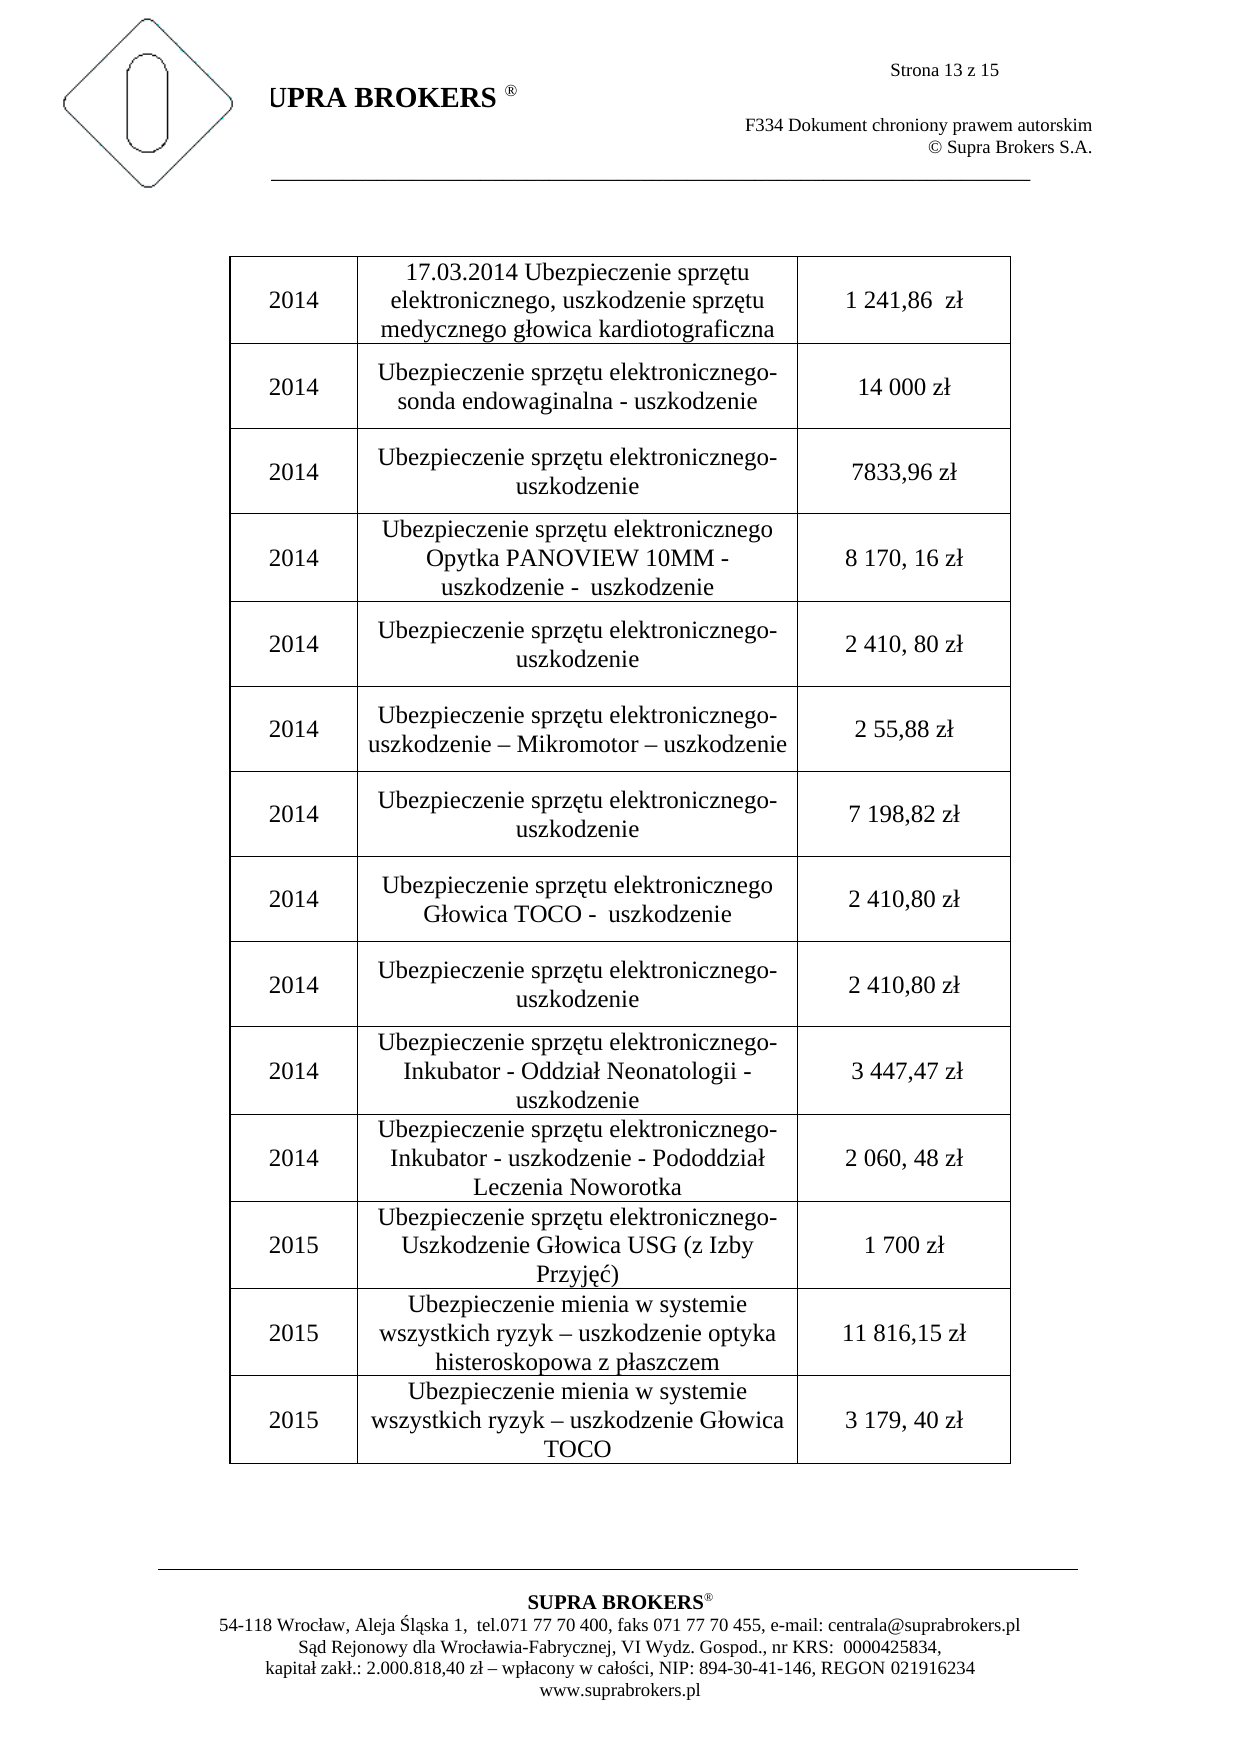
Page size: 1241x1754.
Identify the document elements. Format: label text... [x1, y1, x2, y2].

table_cell Ubezpieczenie sprzętu elektronicznego- uszkodzenie [358, 602, 797, 686]
table_cell 2015 [231, 1289, 357, 1375]
table_cell 2015 [231, 1376, 357, 1463]
table_cell 2014 [231, 857, 357, 941]
table_cell 17.03.2014 Ubezpieczenie sprzętu elektronicznego, uszkodzenie sprzętu medycznego głowica kardiotograficzna [358, 257, 797, 343]
table_cell 2 410,80 zł [798, 942, 1010, 1026]
table_cell Ubezpieczenie sprzętu elektronicznego- Inkubator - Oddział Neonatologii - uszkodzenie [358, 1027, 797, 1113]
table_cell Ubezpieczenie sprzętu elektronicznego- uszkodzenie [358, 772, 797, 856]
table_cell 2014 [231, 429, 357, 513]
table_cell 7833,96 zł [798, 429, 1010, 513]
table_cell Ubezpieczenie mienia w systemie wszystkich ryzyk – uszkodzenie optyka histeroskopowa z płaszczem [358, 1289, 797, 1375]
table_cell Ubezpieczenie sprzętu elektronicznego- Inkubator - uszkodzenie - Pododdział Leczenia Noworotka [358, 1115, 797, 1201]
picture [46, 4, 271, 216]
table_cell 3 447,47 zł [798, 1027, 1010, 1113]
table_cell 2014 [231, 1027, 357, 1113]
table_cell 1 241,86 zł [798, 257, 1010, 343]
table_cell Ubezpieczenie sprzętu elektronicznego Opytka PANOVIEW 10MM - uszkodzenie - uszkodzenie [358, 514, 797, 601]
table_cell 2 060, 48 zł [798, 1115, 1010, 1201]
table_cell Ubezpieczenie sprzętu elektronicznego- sonda endowaginalna - uszkodzenie [358, 344, 797, 428]
table_cell 2014 [231, 1115, 357, 1201]
table_cell 8 170, 16 zł [798, 514, 1010, 601]
table_cell 2015 [231, 1202, 357, 1288]
table_cell Ubezpieczenie sprzętu elektronicznego- Uszkodzenie Głowica USG (z Izby Przyjęć) [358, 1202, 797, 1288]
table_cell 14 000 zł [798, 344, 1010, 428]
table_cell 2014 [231, 602, 357, 686]
table_cell Ubezpieczenie sprzętu elektronicznego- uszkodzenie – Mikromotor – uszkodzenie [358, 687, 797, 771]
table_cell 2014 [231, 687, 357, 771]
table_cell Ubezpieczenie mienia w systemie wszystkich ryzyk – uszkodzenie Głowica TOCO [358, 1376, 797, 1463]
table_cell 11 816,15 zł [798, 1289, 1010, 1375]
table_cell 2 410,80 zł [798, 857, 1010, 941]
table_cell Ubezpieczenie sprzętu elektronicznego- uszkodzenie [358, 942, 797, 1026]
table_cell Ubezpieczenie sprzętu elektronicznego Głowica TOCO - uszkodzenie [358, 857, 797, 941]
table_cell 2014 [231, 942, 357, 1026]
table_cell 2 410, 80 zł [798, 602, 1010, 686]
table_cell 2014 [231, 772, 357, 856]
table_cell 1 700 zł [798, 1202, 1010, 1288]
table_cell 2 55,88 zł [798, 687, 1010, 771]
table_cell 7 198,82 zł [798, 772, 1010, 856]
table_cell 2014 [231, 514, 357, 601]
table_cell 2014 [231, 257, 357, 343]
table_cell 2014 [231, 344, 357, 428]
table_cell 3 179, 40 zł [798, 1376, 1010, 1463]
table_cell Ubezpieczenie sprzętu elektronicznego- uszkodzenie [358, 429, 797, 513]
